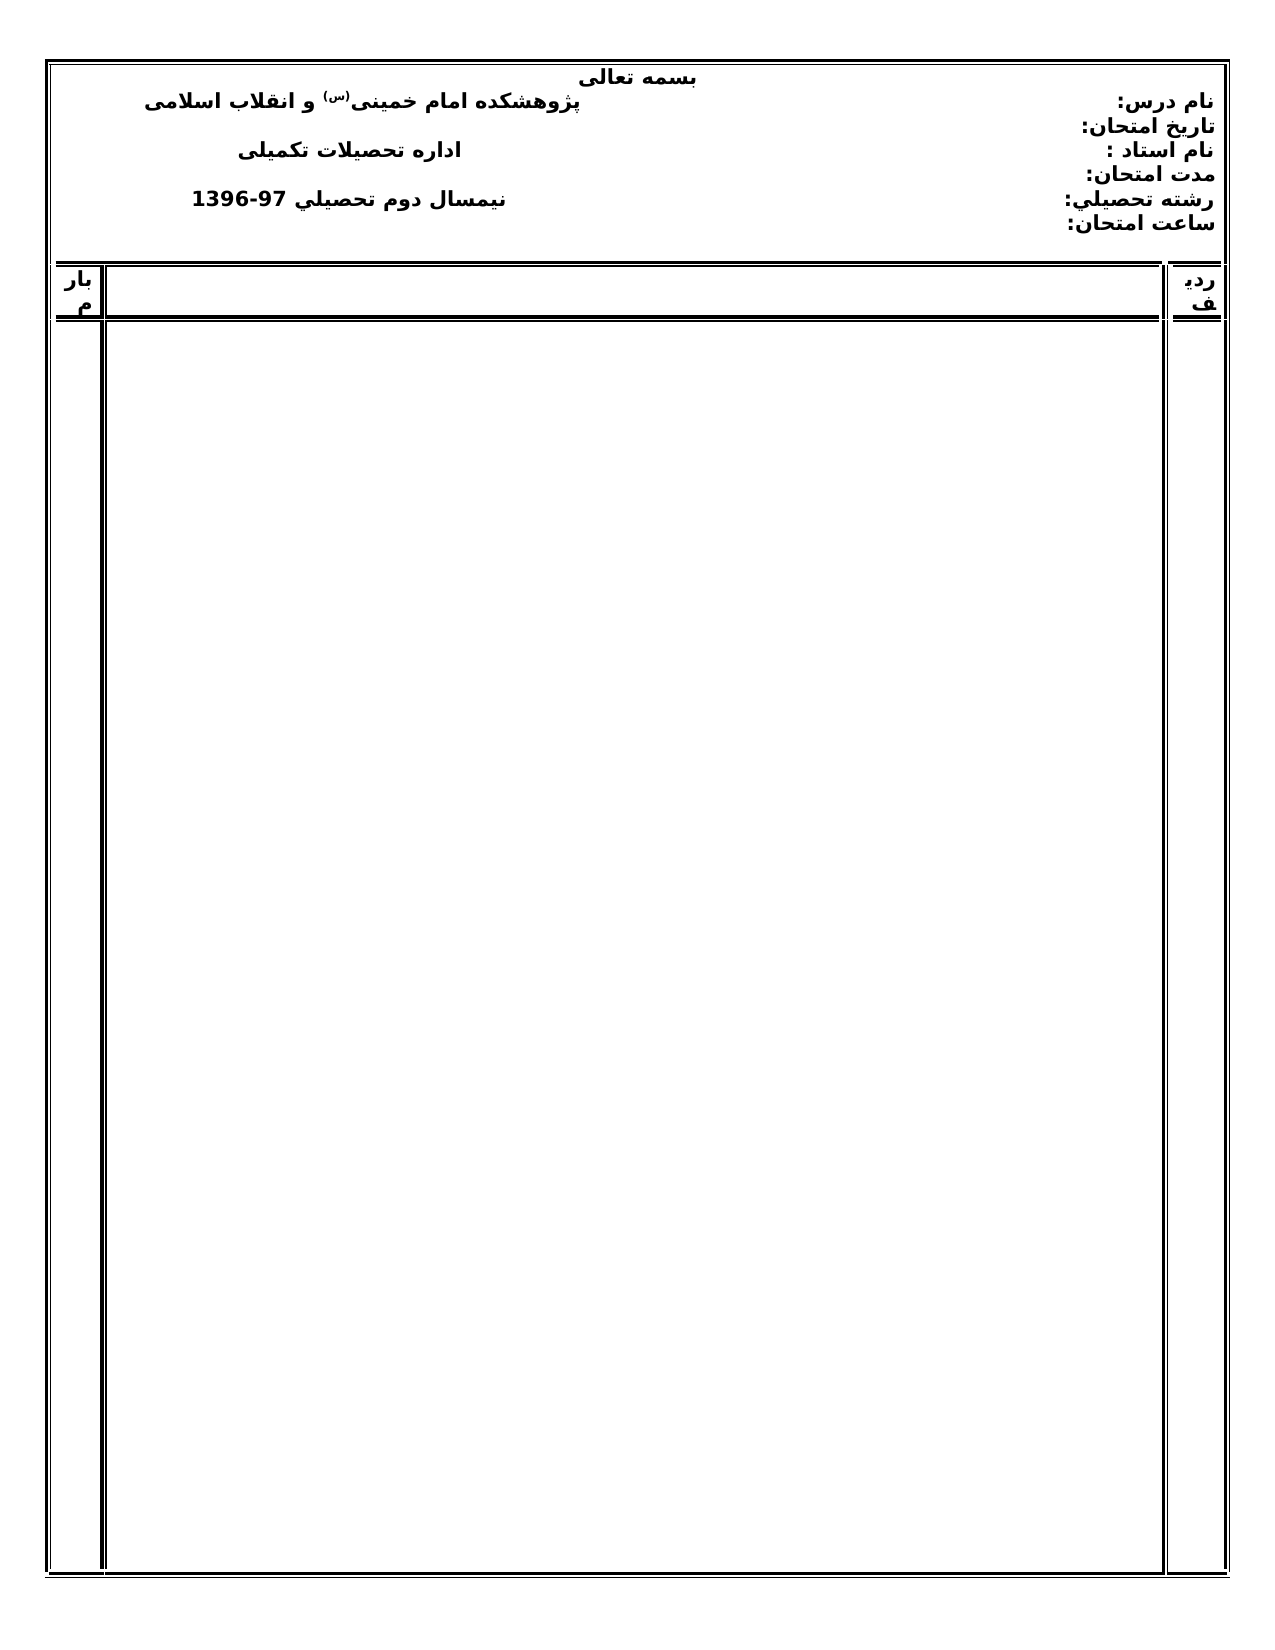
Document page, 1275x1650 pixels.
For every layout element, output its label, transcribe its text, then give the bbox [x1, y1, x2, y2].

table_cell [104, 261, 1165, 315]
table_cell [48, 315, 103, 1572]
table_cell ردیف [1165, 261, 1227, 315]
table_cell بارم [48, 261, 103, 315]
table_cell [104, 315, 1165, 1572]
table_header بسمه تعالی نام درس: پژوهشکده امام خمینی(س) و انقلاب اسلامی تاريخ امتحان: نام استاد : اداره تحصیلات تکمیلی مدت امتحان: رشته تحصيلي: نيمسال دوم تحصيلي 97-1396 ساعت امتحان: [51, 65, 1224, 261]
table_cell [1165, 315, 1227, 1572]
